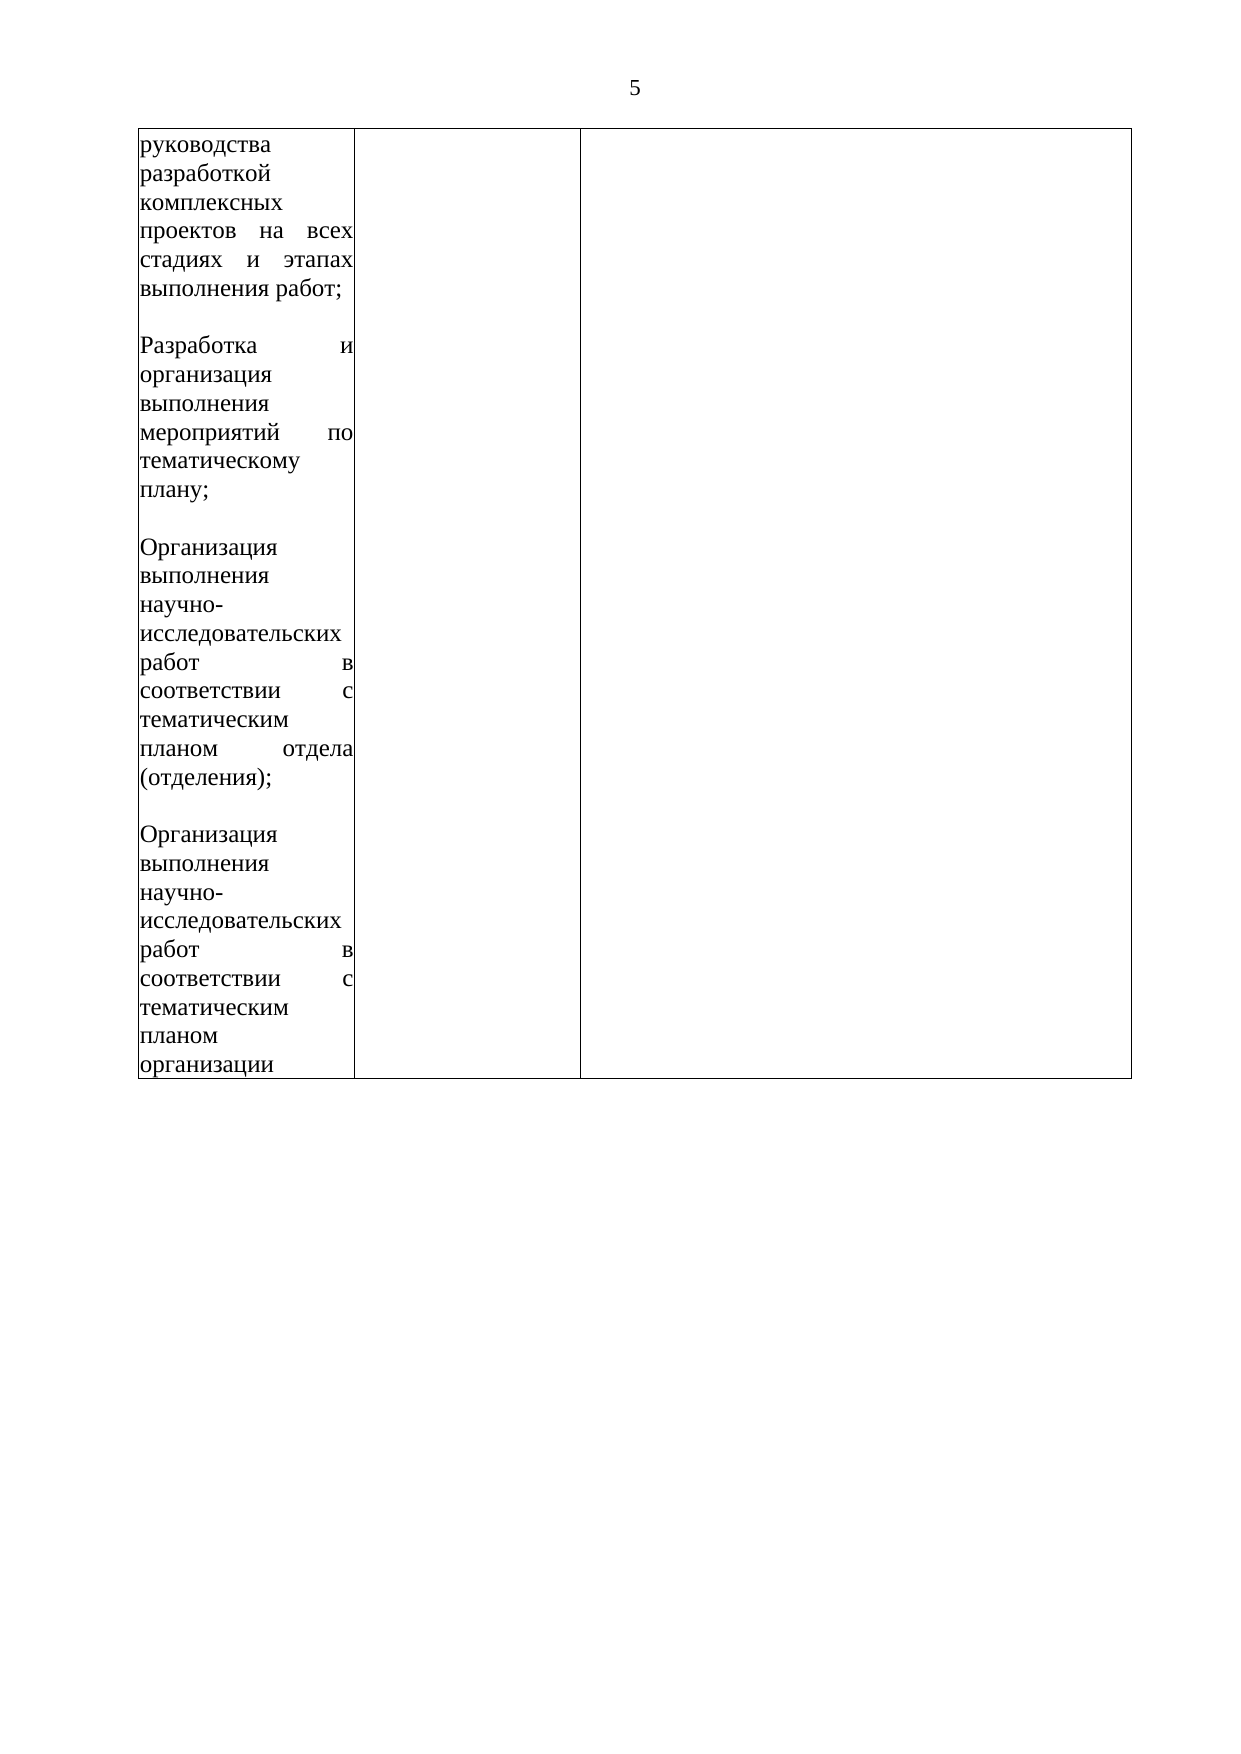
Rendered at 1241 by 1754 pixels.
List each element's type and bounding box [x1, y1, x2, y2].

table_cell [581, 129, 1131, 1078]
